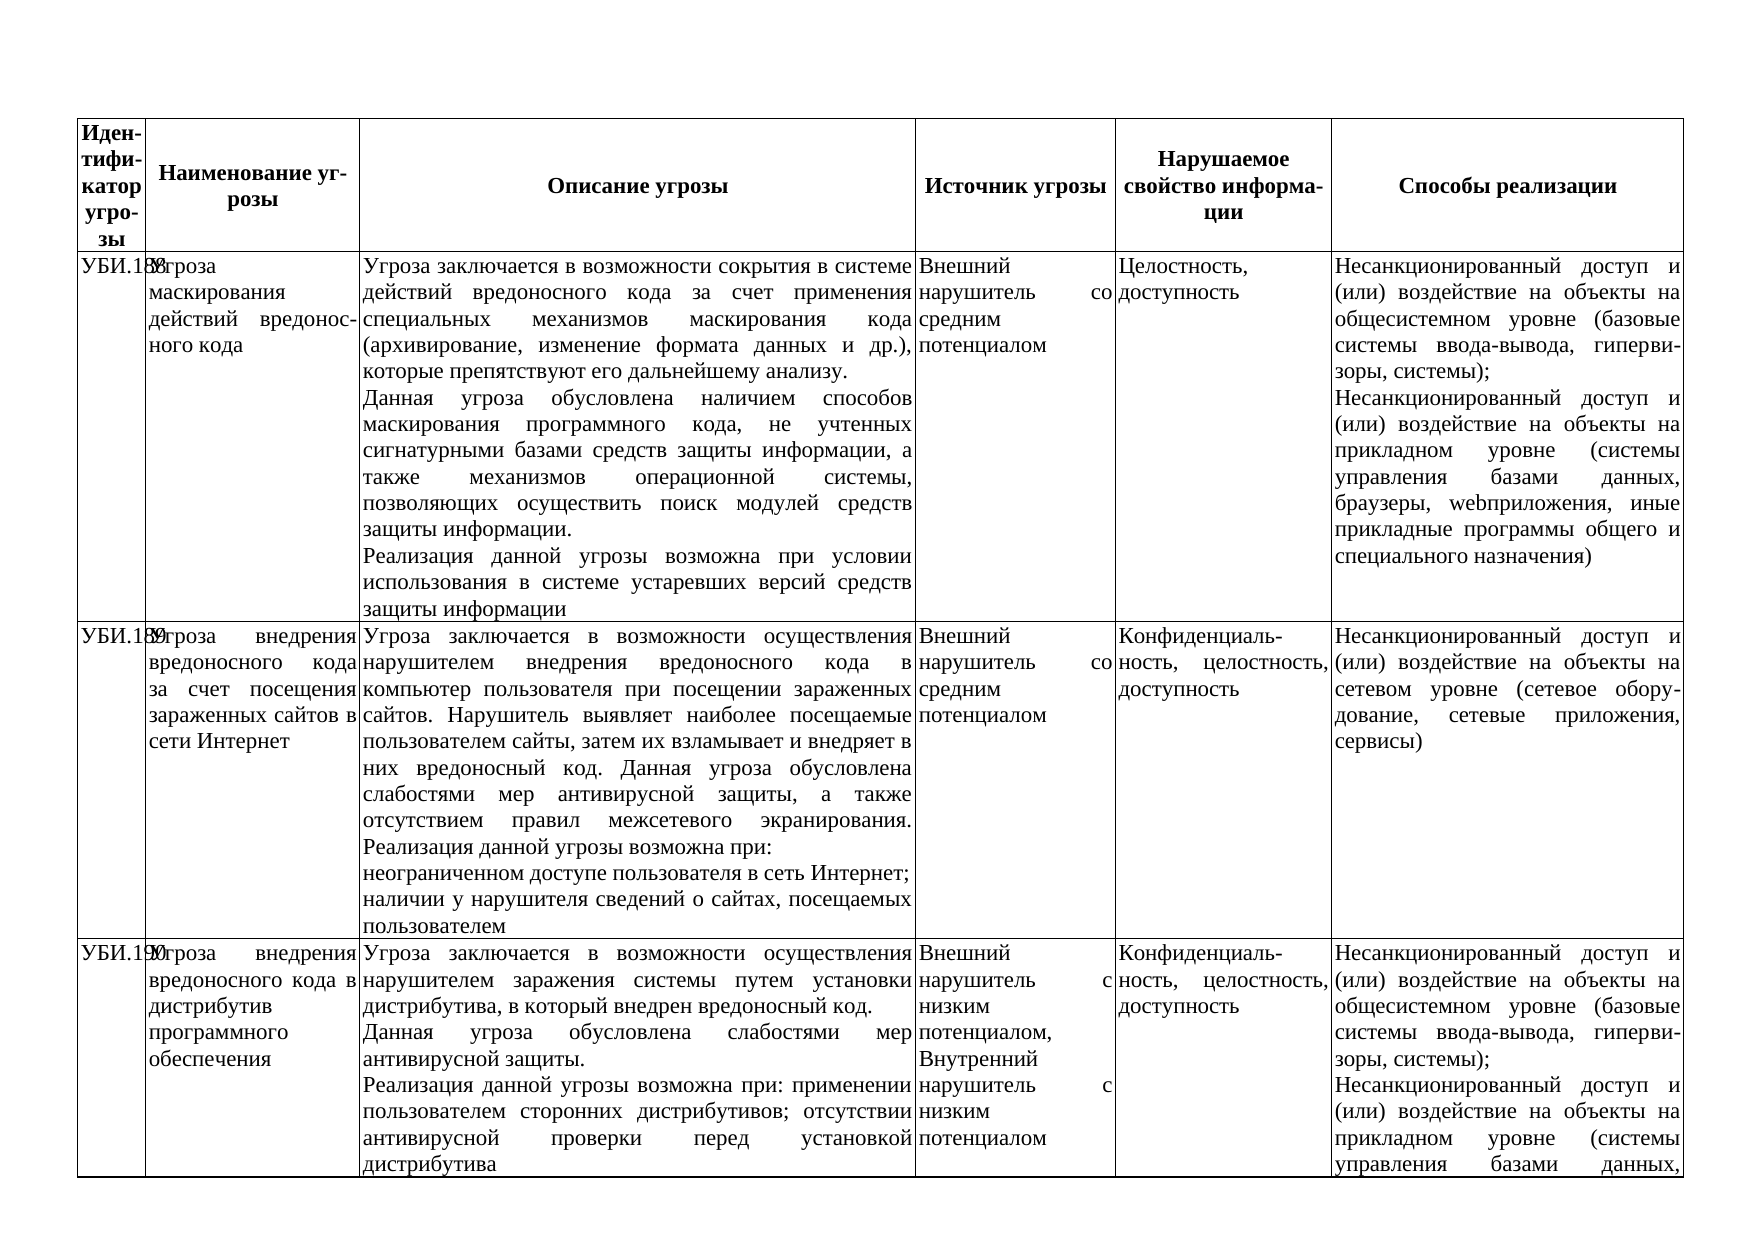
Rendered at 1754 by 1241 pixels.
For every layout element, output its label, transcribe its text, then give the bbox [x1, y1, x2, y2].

table_header Наименование угрозы [146, 119, 359, 251]
table_cell Внешний нарушитель со средним потенциалом [916, 252, 1115, 621]
table_cell [78, 622, 145, 938]
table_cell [360, 939, 915, 1176]
table_header Способы реализации [1332, 119, 1683, 251]
table_cell Угроза внедрения вредоносного кода за счет посещения зараженных сайтов в сети Интернет [146, 622, 359, 938]
table_cell Конфиденциальность, целостность, доступность [1116, 622, 1331, 938]
table_cell [78, 252, 145, 621]
table_cell Целостность, доступность [1116, 252, 1331, 621]
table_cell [916, 939, 1115, 1176]
table_cell Несанкционированный доступ и (или) воздействие на объекты на общесистемном уровне (базовые системы ввода-вывода, гипервизоры, системы); Несанкционированный доступ и (или) воздействие на объекты на прикладном уровне (системы управления базами данных, браузеры, webприложения, иные прикладные программы общего и специального назначения) [1332, 252, 1683, 621]
table_header Описание угрозы [360, 119, 915, 251]
table_cell Угроза заключается в возможности осуществления нарушителем внедрения вредоносного кода в компьютер пользователя при посещении зараженных сайтов. Нарушитель выявляет наиболее посещаемые пользователем сайты, затем их взламывает и внедряет в них вредоносный код. Данная угроза обусловлена слабостями мер антивирусной защиты, а также отсутствием правил межсетевого экранирования. Реализация данной угрозы возможна при: неограниченном доступе пользователя в сеть Интернет; наличии у нарушителя сведений о сайтах, посещаемых пользователем [360, 622, 915, 938]
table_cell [1332, 939, 1683, 1176]
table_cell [1116, 939, 1331, 1176]
table_cell [78, 939, 145, 1176]
table_header Источник угрозы [916, 119, 1115, 251]
table_cell Внешний нарушитель со средним потенциалом [916, 622, 1115, 938]
table_cell Угроза маскирования действий вредоносного кода [146, 252, 359, 621]
table_header Идентификатор угрозы [78, 119, 145, 251]
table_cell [146, 939, 359, 1176]
table_header Нарушаемое свойство информации [1116, 119, 1331, 251]
table_cell Угроза заключается в возможности сокрытия в системе действий вредоносного кода за счет применения специальных механизмов маскирования кода (архивирование, изменение формата данных и др.), которые препятствуют его дальнейшему анализу. Данная угроза обусловлена наличием способов маскирования программного кода, не учтенных сигнатурными базами средств защиты информации, а также механизмов операционной системы, позволяющих осуществить поиск модулей средств защиты информации. Реализация данной угрозы возможна при условии использования в системе устаревших версий средств защиты информации [360, 252, 915, 621]
table_cell Несанкционированный доступ и (или) воздействие на объекты на сетевом уровне (сетевое оборудование, сетевые приложения, сервисы) [1332, 622, 1683, 938]
